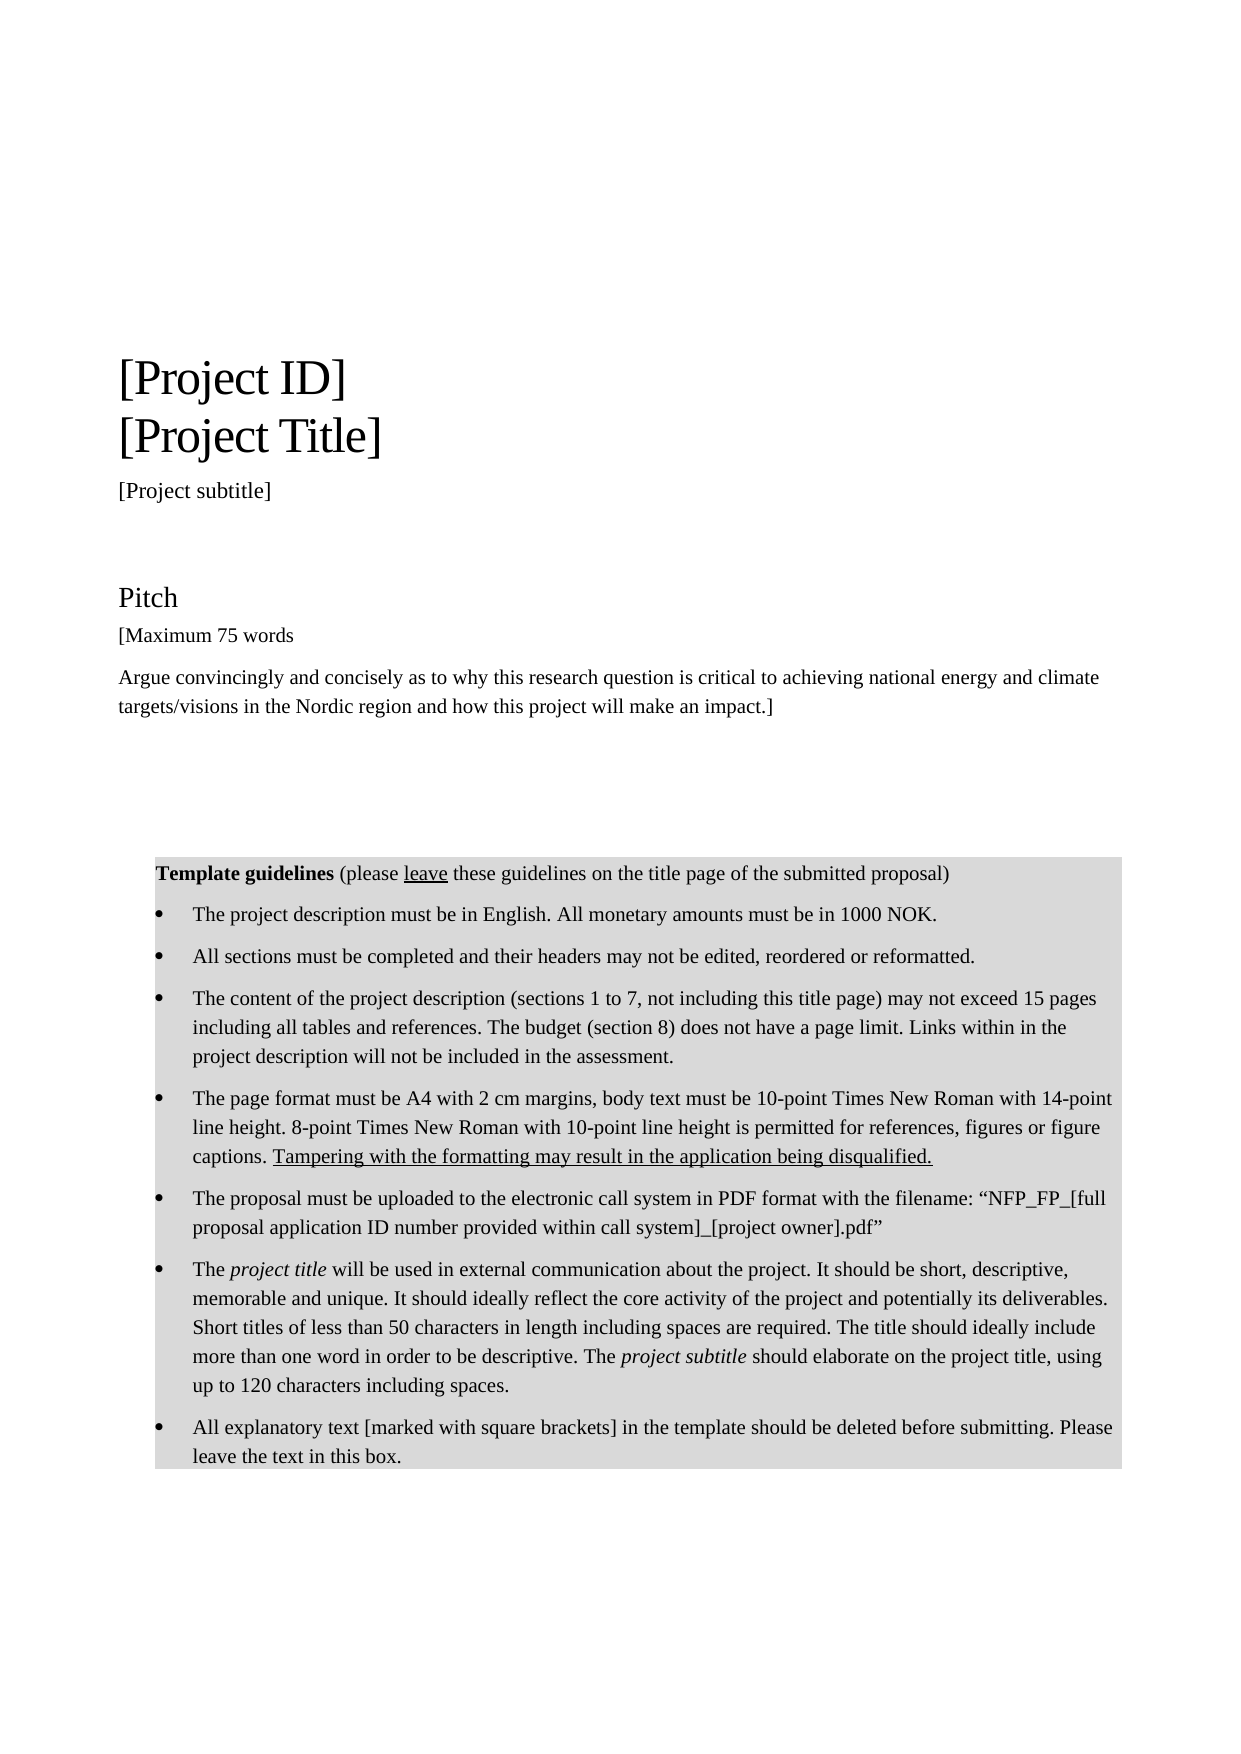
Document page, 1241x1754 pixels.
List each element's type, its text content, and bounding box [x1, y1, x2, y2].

title [Project ID] [118, 348, 1122, 406]
text The proposal must be uploaded to the electronic call system in PDF format with the filename: “NFP_FP_[full proposal application ID number provided within call system]_[project owner].pdf” [155, 1182, 1122, 1240]
text The page format must be A4 with 2 cm margins, body text must be 10-point Times New Roman with 14-point line height. 8-point Times New Roman with 10-point line height is permitted for references, figures or figure captions. Tampering with the formatting may result in the application being disqualified. [155, 1082, 1122, 1169]
text The content of the project description (sections 1 to 7, not including this title page) may not exceed 15 pages including all tables and references. The budget (section 8) does not have a page limit. Links within in the project description will not be included in the assessment. [155, 982, 1122, 1069]
title [Project Title] [118, 406, 1122, 463]
text The project description must be in English. All monetary amounts must be in 1000 NOK. [155, 898, 1122, 928]
list Template guidelines (please leave these guidelines on the title page of the submitted proposal) [155, 857, 1122, 886]
text All sections must be completed and their headers may not be edited, reordered or reformatted. [155, 940, 1122, 969]
text [Project subtitle] [118, 476, 1122, 505]
text [Maximum 75 words [118, 619, 1122, 648]
subtitle Pitch [118, 584, 1122, 613]
text The project title will be used in external communication about the project. It should be short, descriptive, memorable and unique. It should ideally reflect the core activity of the project and potentially its deliverables. Short titles of less than 50 characters in length including spaces are required. The title should ideally include more than one word in order to be descriptive. The project subtitle should elaborate on the project title, using up to 120 characters including spaces. [155, 1253, 1122, 1398]
text Argue convincingly and concisely as to why this research question is critical to achieving national energy and climate targets/visions in the Nordic region and how this project will make an impact.] [118, 661, 1122, 719]
text All explanatory text [marked with square brackets] in the template should be deleted before submitting. Please leave the text in this box. [155, 1411, 1122, 1469]
